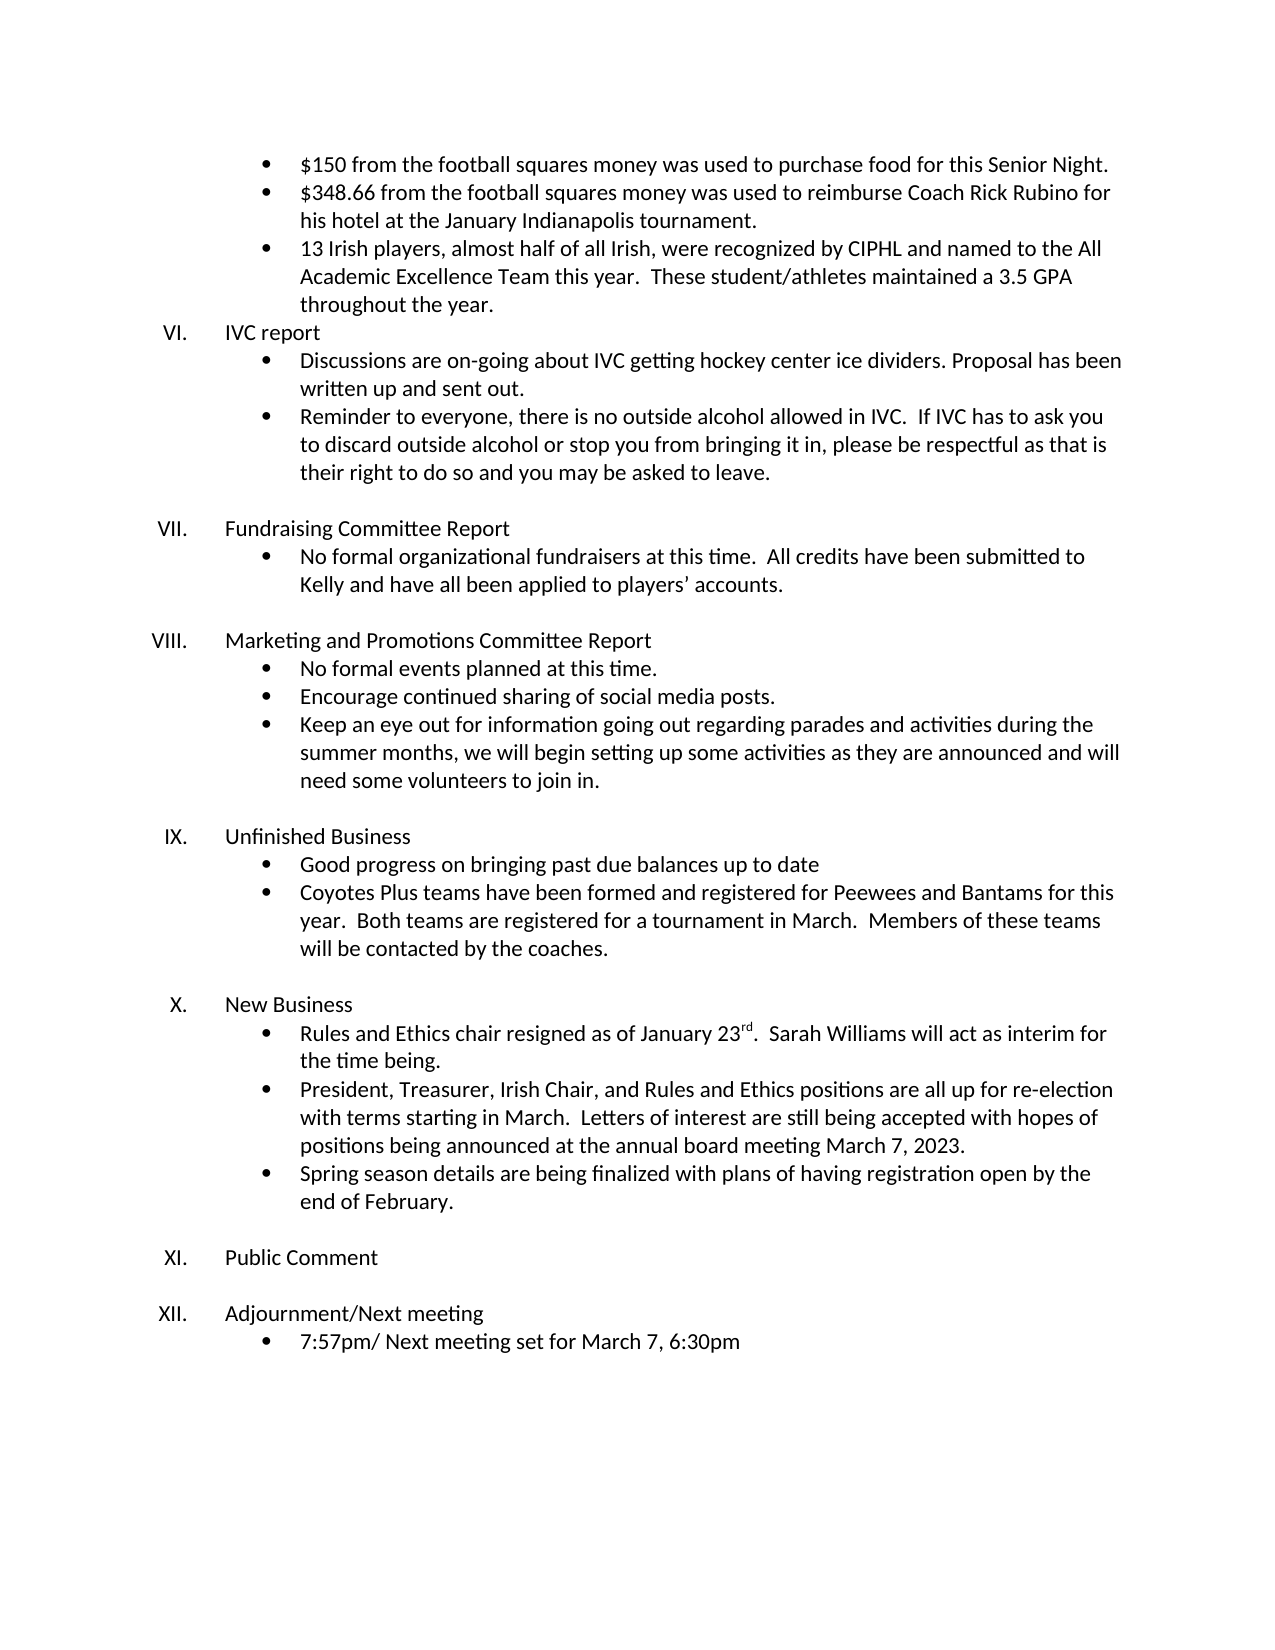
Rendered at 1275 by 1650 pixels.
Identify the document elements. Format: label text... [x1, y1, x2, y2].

list Adjournment/Next meeting [187, 1299, 1125, 1327]
list 13 Irish players, almost half of all Irish, were recognized by CIPHL and named to the All Academic Excellence Team this year. These student/athletes maintained a 3.5 GPA throughout the year. [262, 234, 1125, 318]
list No formal organizational fundraisers at this time. All credits have been submitted to Kelly and have all been applied to players’ accounts. [262, 542, 1125, 598]
list Good progress on bringing past due balances up to date [262, 851, 1125, 878]
list $348.66 from the football squares money was used to reimburse Coach Rick Rubino for his hotel at the January Indianapolis tournament. [262, 178, 1125, 234]
list No formal events planned at this time. [262, 654, 1125, 682]
list 7:57pm/ Next meeting set for March 7, 6:30pm [262, 1327, 1125, 1355]
list Reminder to everyone, there is no outside alcohol allowed in IVC. If IVC has to ask you to discard outside alcohol or stop you from bringing it in, please be respectful as that is their right to do so and you may be asked to leave. [262, 402, 1125, 486]
list Marketing and Promotions Committee Report [187, 626, 1125, 654]
list Discussions are on-going about IVC getting hockey center ice dividers. Proposal has been written up and sent out. [262, 346, 1125, 402]
list Keep an eye out for information going out regarding parades and activities during the summer months, we will begin setting up some activities as they are announced and will need some volunteers to join in. [262, 710, 1125, 794]
list Public Comment [187, 1243, 1125, 1271]
list President, Treasurer, Irish Chair, and Rules and Ethics positions are all up for re-election with terms starting in March. Letters of interest are still being accepted with hopes of positions being announced at the annual board meeting March 7, 2023. [262, 1075, 1125, 1159]
list Coyotes Plus teams have been formed and registered for Peewees and Bantams for this year. Both teams are registered for a tournament in March. Members of these teams will be contacted by the coaches. [262, 878, 1125, 963]
list IVC report [187, 318, 1125, 346]
list New Business [187, 991, 1125, 1019]
list Rules and Ethics chair resigned as of January 23rd. Sarah Williams will act as interim for the time being. [262, 1019, 1125, 1075]
list $150 from the football squares money was used to purchase food for this Senior Night. [262, 150, 1125, 178]
list Encourage continued sharing of social media posts. [262, 682, 1125, 710]
list Fundraising Committee Report [187, 514, 1125, 542]
list Unfinished Business [187, 822, 1125, 851]
list Spring season details are being finalized with plans of having registration open by the end of February. [262, 1159, 1125, 1215]
